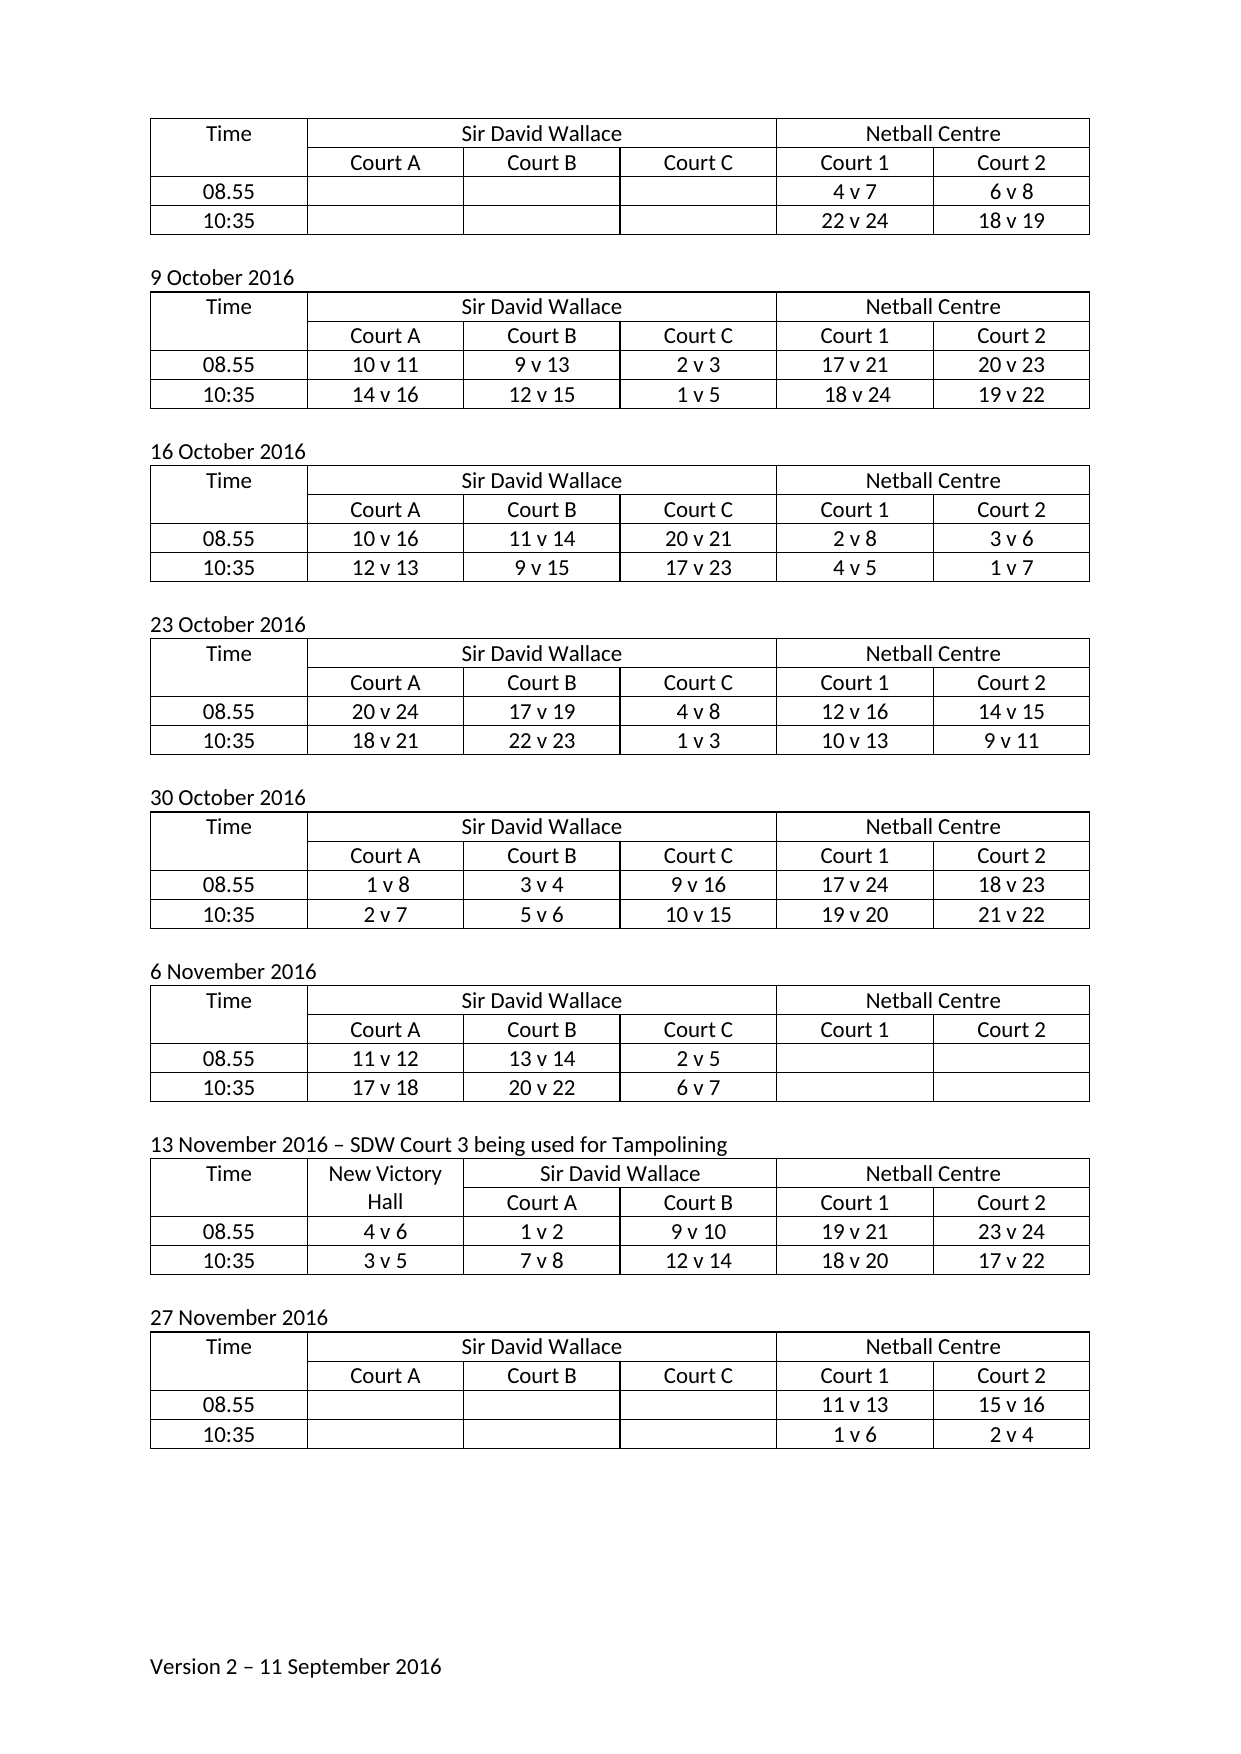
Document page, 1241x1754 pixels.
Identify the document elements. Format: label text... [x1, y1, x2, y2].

table_cell 21 v 22 [934, 900, 1089, 928]
table_cell 10 v 13 [777, 726, 933, 754]
table_cell 08.55 [151, 697, 307, 725]
table_cell [777, 1044, 933, 1072]
table_header Netball Centre [777, 119, 1089, 147]
table_cell [308, 206, 463, 234]
table_cell 2 v 8 [777, 524, 933, 552]
table_cell 08.55 [151, 1391, 307, 1419]
table_header Sir David Wallace [308, 119, 776, 147]
table_cell [621, 206, 776, 234]
text 16 October 2016 [150, 437, 1090, 465]
table_header Time [151, 639, 307, 696]
table_header Sir David Wallace [308, 986, 776, 1014]
table_cell 3 v 5 [308, 1246, 463, 1274]
table_cell Court B [464, 668, 619, 696]
table_cell 22 v 23 [464, 726, 619, 754]
table_cell 08.55 [151, 1044, 307, 1072]
table_cell [464, 206, 619, 234]
table_cell 6 v 8 [934, 177, 1089, 205]
table_cell Court 2 [934, 668, 1089, 696]
table_header Netball Centre [777, 813, 1089, 841]
table_cell Court A [308, 842, 463, 869]
table_cell 14 v 15 [934, 697, 1089, 725]
table_cell Court A [308, 1015, 463, 1043]
table_cell Court 2 [934, 495, 1089, 523]
table_cell 08.55 [151, 1217, 307, 1245]
table_cell Court C [621, 1015, 776, 1043]
table_cell 11 v 13 [777, 1391, 933, 1419]
table_cell 08.55 [151, 177, 307, 205]
table_cell 9 v 13 [464, 351, 619, 379]
table_cell Court 1 [777, 148, 933, 176]
table_cell 4 v 5 [777, 553, 933, 581]
table_cell Court C [621, 1362, 776, 1389]
table_cell Court 2 [934, 842, 1089, 869]
table_cell 17 v 19 [464, 697, 619, 725]
table_cell 9 v 11 [934, 726, 1089, 754]
table_header Sir David Wallace [308, 293, 776, 321]
table_cell 1 v 2 [464, 1217, 619, 1245]
table_cell Court 2 [934, 1362, 1089, 1389]
table_cell Court C [621, 842, 776, 869]
table_header Netball Centre [777, 1333, 1089, 1361]
table_header Netball Centre [777, 1159, 1089, 1187]
table_cell 2 v 3 [621, 351, 776, 379]
table_cell 1 v 3 [621, 726, 776, 754]
table_cell Court B [464, 842, 619, 869]
table_cell 1 v 6 [777, 1420, 933, 1448]
table_cell Court 2 [934, 1015, 1089, 1043]
table_cell Court B [464, 322, 619, 349]
table_cell 18 v 24 [777, 380, 933, 408]
table_cell Court A [308, 148, 463, 176]
table_cell 18 v 20 [777, 1246, 933, 1274]
table_cell 6 v 7 [621, 1073, 776, 1101]
table_cell 17 v 24 [777, 871, 933, 899]
table_cell 17 v 22 [934, 1246, 1089, 1274]
table_header Sir David Wallace [308, 1333, 776, 1361]
table_cell Court B [464, 1362, 619, 1389]
table_cell Court 2 [934, 1188, 1089, 1216]
table_cell 1 v 8 [308, 871, 463, 899]
table_cell 10 v 15 [621, 900, 776, 928]
table_cell [464, 177, 619, 205]
table_cell [621, 1391, 776, 1419]
table_cell 2 v 4 [934, 1420, 1089, 1448]
table_cell 10:35 [151, 1420, 307, 1448]
table_cell 10:35 [151, 1073, 307, 1101]
table_cell 2 v 7 [308, 900, 463, 928]
table_cell 10:35 [151, 553, 307, 581]
table_cell 10:35 [151, 900, 307, 928]
table_cell [308, 1420, 463, 1448]
table_cell 18 v 19 [934, 206, 1089, 234]
table_cell 08.55 [151, 524, 307, 552]
table_cell Court 2 [934, 148, 1089, 176]
table_cell 17 v 18 [308, 1073, 463, 1101]
table_header Sir David Wallace [308, 639, 776, 667]
table_cell [934, 1044, 1089, 1072]
table_cell 11 v 12 [308, 1044, 463, 1072]
table_cell 08.55 [151, 351, 307, 379]
table_cell 20 v 24 [308, 697, 463, 725]
table_cell Court A [308, 495, 463, 523]
table_cell 10:35 [151, 380, 307, 408]
table_cell 13 v 14 [464, 1044, 619, 1072]
table_cell Court B [464, 148, 619, 176]
table_cell 14 v 16 [308, 380, 463, 408]
table_cell [308, 1391, 463, 1419]
text 13 November 2016 – SDW Court 3 being used for Tampolining [150, 1130, 1090, 1158]
table_cell [934, 1073, 1089, 1101]
table_cell 2 v 5 [621, 1044, 776, 1072]
table_cell Court C [621, 148, 776, 176]
table_cell 4 v 7 [777, 177, 933, 205]
table_cell Court A [308, 1362, 463, 1389]
table_cell 12 v 15 [464, 380, 619, 408]
table_cell 1 v 7 [934, 553, 1089, 581]
table_cell Court 1 [777, 842, 933, 869]
table_cell 20 v 22 [464, 1073, 619, 1101]
table_cell [777, 1073, 933, 1101]
table_header Time [151, 293, 307, 349]
table_cell 10:35 [151, 726, 307, 754]
table_cell 4 v 8 [621, 697, 776, 725]
table_cell 10 v 16 [308, 524, 463, 552]
text 30 October 2016 [150, 783, 1090, 811]
table_cell 19 v 22 [934, 380, 1089, 408]
text 9 October 2016 [150, 263, 1090, 291]
table_cell 19 v 20 [777, 900, 933, 928]
table_cell Court 1 [777, 495, 933, 523]
text 6 November 2016 [150, 957, 1090, 985]
table_cell Court 1 [777, 668, 933, 696]
table_cell [308, 177, 463, 205]
table_cell 18 v 21 [308, 726, 463, 754]
table_cell Court A [308, 322, 463, 349]
table_cell 10:35 [151, 206, 307, 234]
table_header New Victory Hall [308, 1159, 463, 1216]
table_cell 9 v 10 [621, 1217, 776, 1245]
table_cell 22 v 24 [777, 206, 933, 234]
table_cell [464, 1391, 619, 1419]
table_cell Court 1 [777, 322, 933, 349]
table_cell Court B [464, 1015, 619, 1043]
table_header Time [151, 466, 307, 523]
table_header Time [151, 1159, 307, 1216]
table_cell [464, 1420, 619, 1448]
table_cell 3 v 4 [464, 871, 619, 899]
table_cell 19 v 21 [777, 1217, 933, 1245]
table_cell 3 v 6 [934, 524, 1089, 552]
table_cell 9 v 16 [621, 871, 776, 899]
table_header Time [151, 119, 307, 176]
table_header Time [151, 813, 307, 869]
table_cell Court A [464, 1188, 619, 1216]
table_cell 10:35 [151, 1246, 307, 1274]
table_cell 20 v 23 [934, 351, 1089, 379]
table_cell 23 v 24 [934, 1217, 1089, 1245]
table_header Sir David Wallace [464, 1159, 776, 1187]
table_cell Court 1 [777, 1188, 933, 1216]
table_header Netball Centre [777, 639, 1089, 667]
table_cell 9 v 15 [464, 553, 619, 581]
table_cell 11 v 14 [464, 524, 619, 552]
table_cell 17 v 23 [621, 553, 776, 581]
table_cell Court A [308, 668, 463, 696]
table_cell Court C [621, 668, 776, 696]
table_header Netball Centre [777, 466, 1089, 494]
table_header Netball Centre [777, 986, 1089, 1014]
table_header Time [151, 986, 307, 1043]
table_cell Court B [464, 495, 619, 523]
table_cell 20 v 21 [621, 524, 776, 552]
table_cell 08.55 [151, 871, 307, 899]
table_cell 1 v 5 [621, 380, 776, 408]
table_cell 12 v 16 [777, 697, 933, 725]
table_cell 4 v 6 [308, 1217, 463, 1245]
text 27 November 2016 [150, 1303, 1090, 1331]
table_cell 10 v 11 [308, 351, 463, 379]
table_cell 12 v 14 [621, 1246, 776, 1274]
table_cell Court C [621, 495, 776, 523]
table_header Sir David Wallace [308, 466, 776, 494]
table_cell 5 v 6 [464, 900, 619, 928]
table_cell 15 v 16 [934, 1391, 1089, 1419]
table_cell 12 v 13 [308, 553, 463, 581]
table_cell 7 v 8 [464, 1246, 619, 1274]
table_cell Court 2 [934, 322, 1089, 349]
table_cell Court 1 [777, 1015, 933, 1043]
table_cell [621, 177, 776, 205]
table_cell [621, 1420, 776, 1448]
table_cell 18 v 23 [934, 871, 1089, 899]
table_cell Court 1 [777, 1362, 933, 1389]
table_cell 17 v 21 [777, 351, 933, 379]
table_cell Court C [621, 322, 776, 349]
table_cell Court B [621, 1188, 776, 1216]
table_header Netball Centre [777, 293, 1089, 321]
table_header Time [151, 1333, 307, 1389]
table_header Sir David Wallace [308, 813, 776, 841]
text 23 October 2016 [150, 610, 1090, 638]
